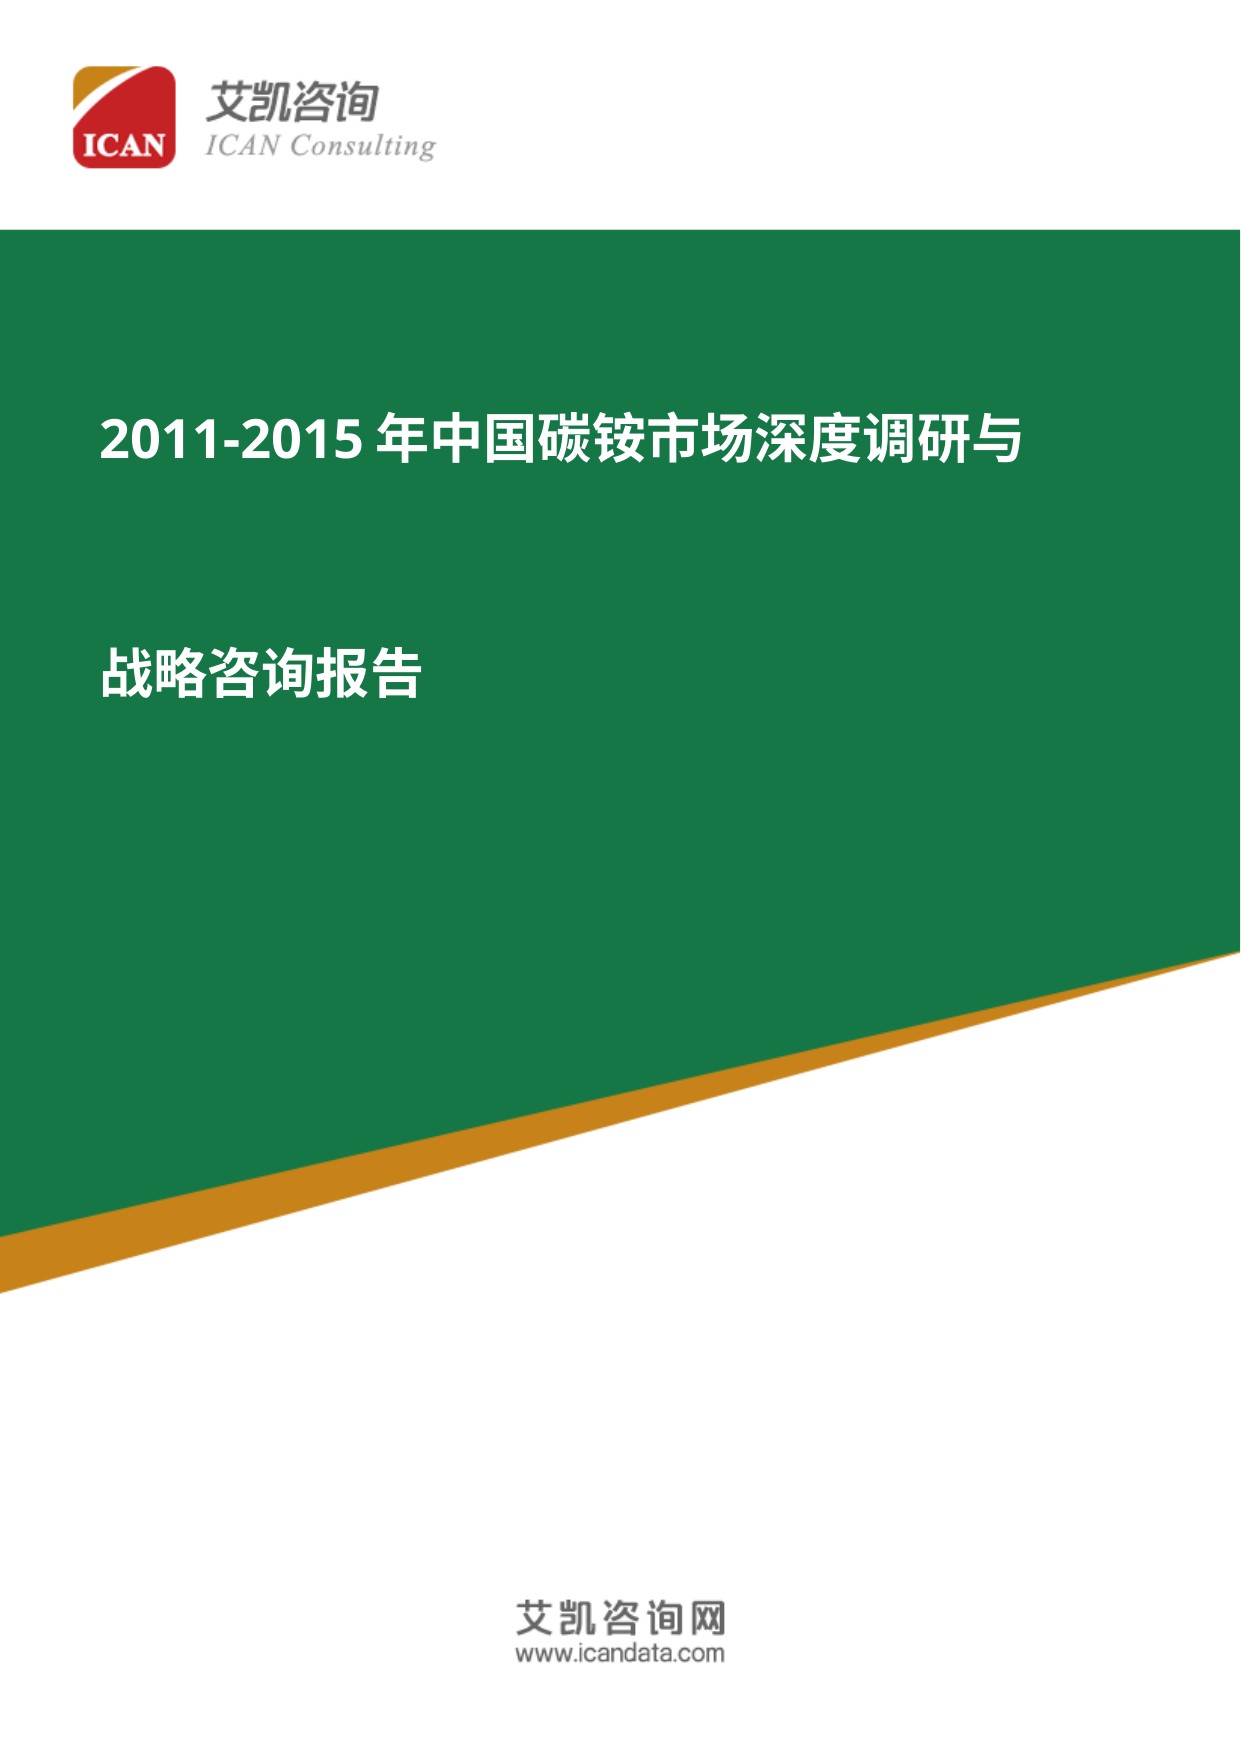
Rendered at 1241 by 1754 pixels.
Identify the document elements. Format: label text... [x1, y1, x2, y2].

subtitle 2011-2015年中国碳铵市场深度调研与战略咨询报告 [99, 386, 1053, 718]
picture [0, 5, 1241, 1754]
